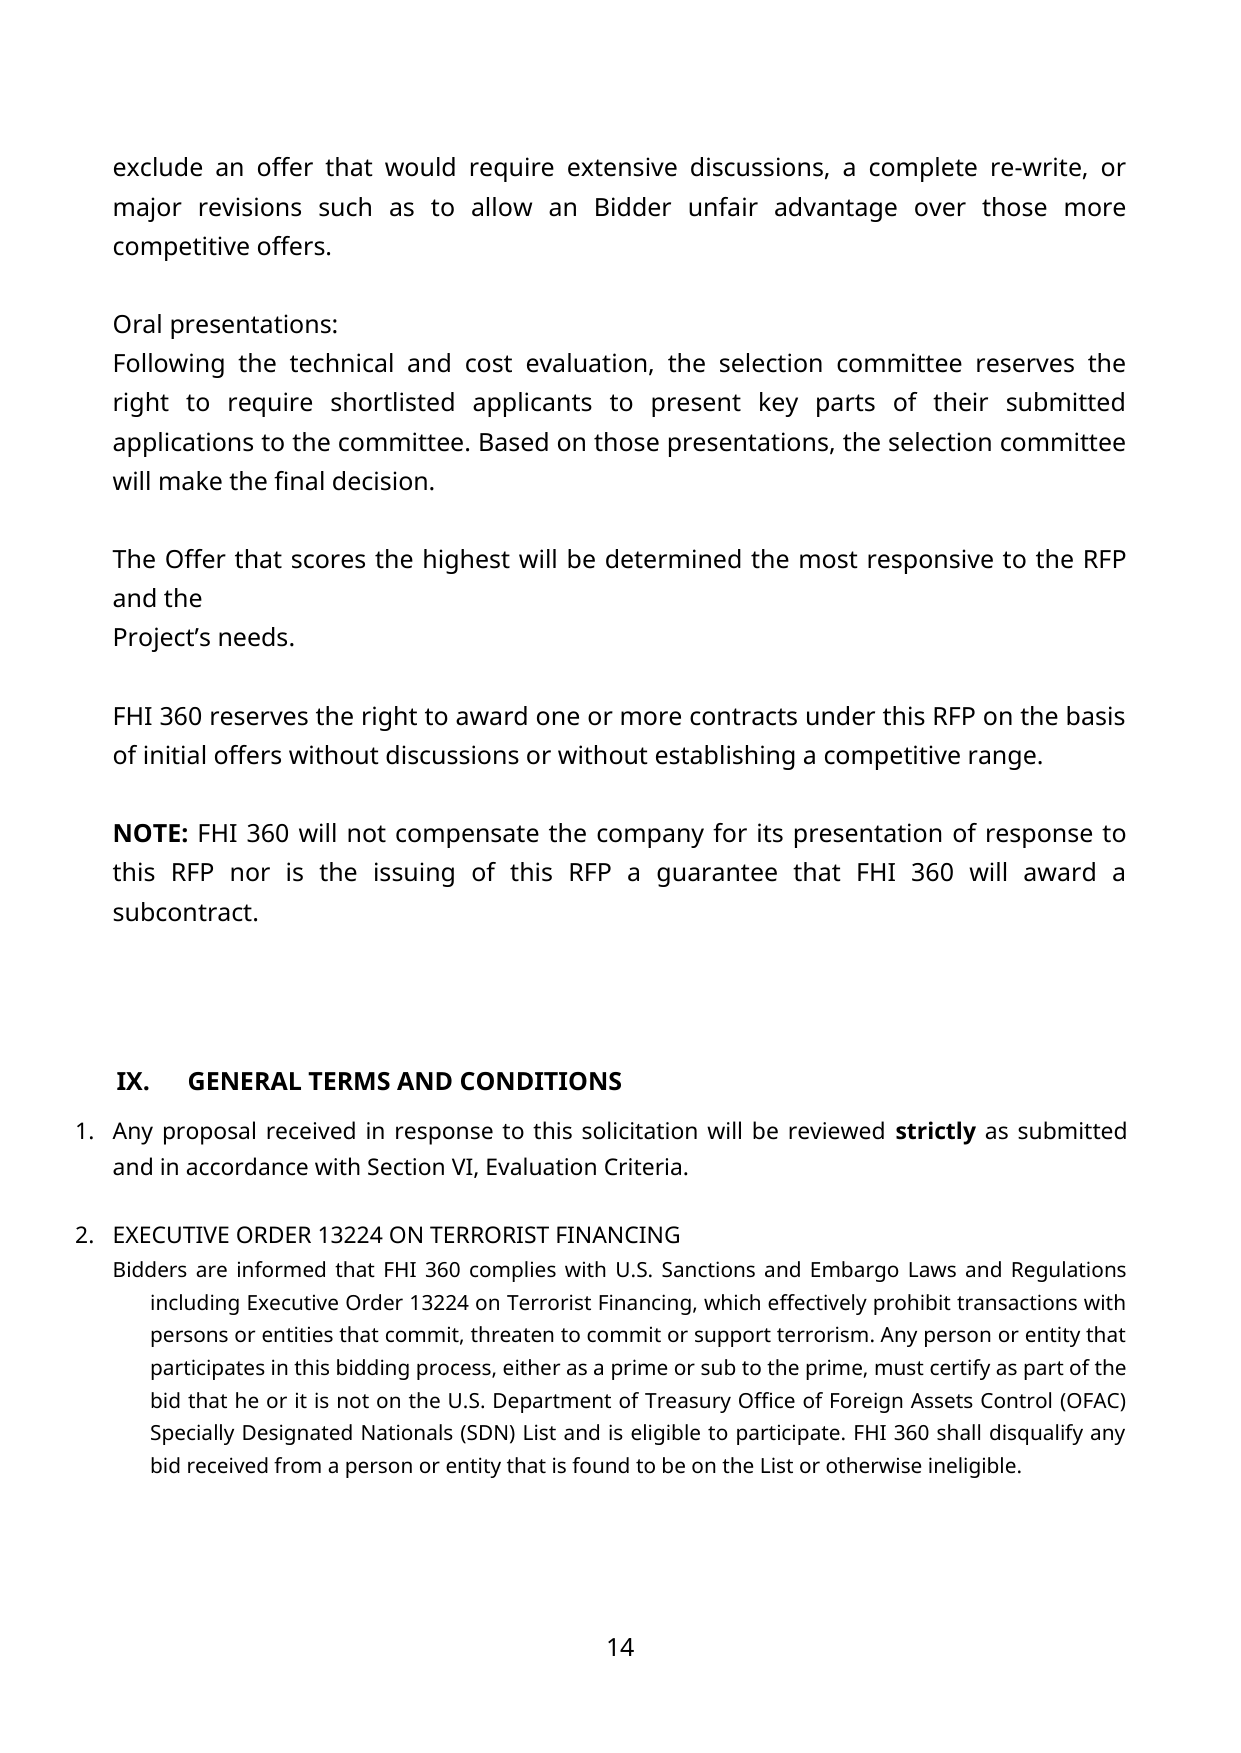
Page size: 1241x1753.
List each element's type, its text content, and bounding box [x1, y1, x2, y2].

subtitle GENERAL TERMS AND CONDITIONS [150, 1063, 1128, 1097]
text Bidders are informed that FHI 360 complies with U.S. Sanctions and Embargo Laws and Regulations including Executive Order 13224 on Terrorist Financing, which effectively prohibit transactions with persons or entities that commit, threaten to commit or support terrorism. Any person or entity that participates in this bidding process, either as a prime or sub to the prime, must certify as part of the bid that he or it is not on the U.S. Department of Treasury Office of Foreign Assets Control (OFAC) Specially Designated Nationals (SDN) List and is eligible to participate. FHI 360 shall disqualify any bid received from a person or entity that is found to be on the List or otherwise ineligible. [112, 1255, 1128, 1479]
text Oral presentations: [112, 307, 1128, 341]
text NOTE: FHI 360 will not compensate the company for its presentation of response to this RFP nor is the issuing of this RFP a guarantee that FHI 360 will award a subcontract. [112, 816, 1128, 928]
text Following the technical and cost evaluation, the selection committee reserves the right to require shortlisted applicants to present key parts of their submitted applications to the committee. Based on those presentations, the selection committee will make the final decision. [112, 346, 1128, 497]
text Project’s needs. [112, 620, 1128, 654]
list EXECUTIVE ORDER 13224 ON TERRORIST FINANCING [75, 1219, 1128, 1251]
text FHI 360 reserves the right to award one or more contracts under this RFP on the basis of initial offers without discussions or without establishing a competitive range. [112, 698, 1128, 772]
list Any proposal received in response to this solicitation will be reviewed strictly as submitted and in accordance with Section VI, Evaluation Criteria. [75, 1115, 1128, 1182]
text The Offer that scores the highest will be determined the most responsive to the RFP and the [112, 542, 1128, 615]
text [112, 150, 1128, 262]
